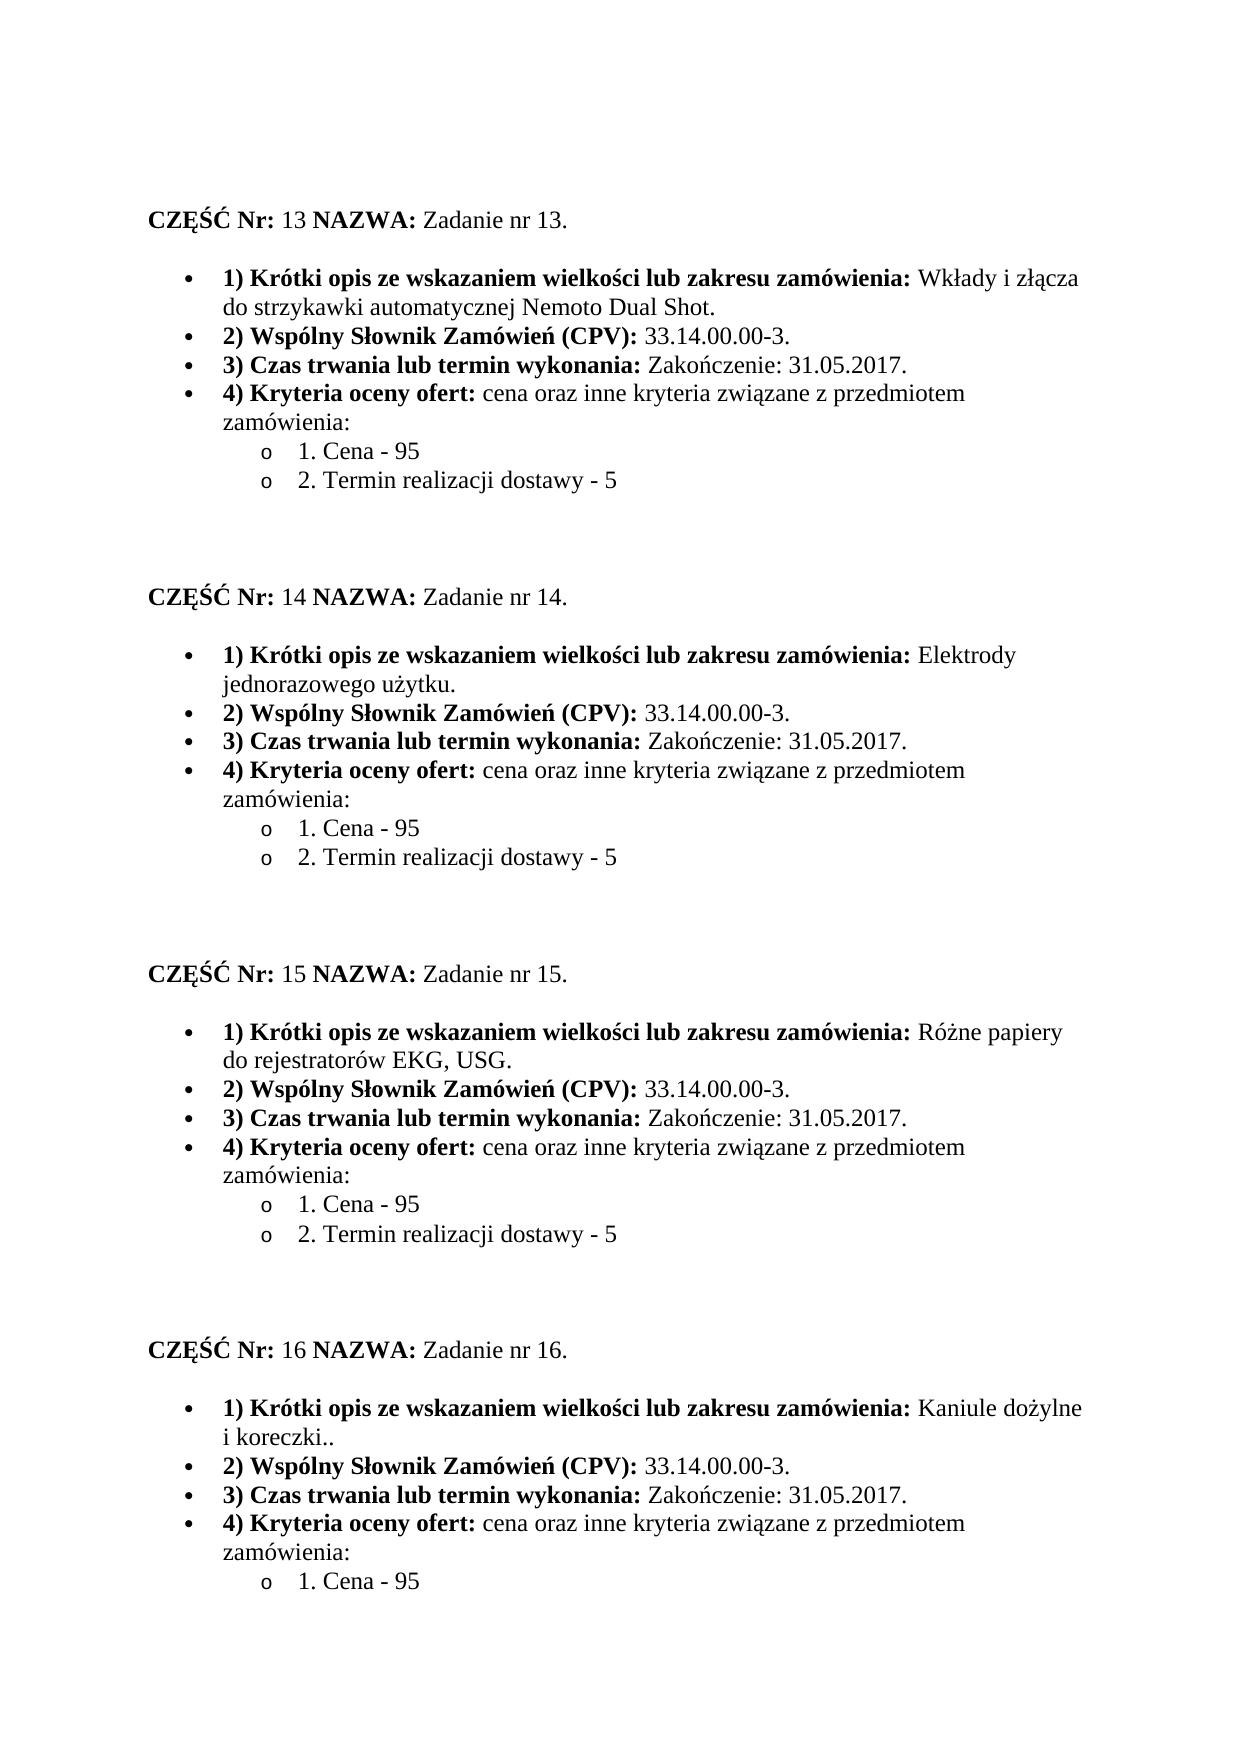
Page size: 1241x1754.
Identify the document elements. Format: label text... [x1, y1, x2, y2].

text CZĘŚĆ Nr: 13 NAZWA: Zadanie nr 13. [148, 206, 1093, 234]
list 2) Wspólny Słownik Zamówień (CPV): 33.14.00.00-3. [185, 1074, 1093, 1103]
list 2) Wspólny Słownik Zamówień (CPV): 33.14.00.00-3. [185, 698, 1093, 726]
list 4) Kryteria oceny ofert: cena oraz inne kryteria związane z przedmiotem zamówienia: [185, 755, 1093, 813]
list 2. Termin realizacji dostawy - 5 [260, 466, 1093, 495]
list 2. Termin realizacji dostawy - 5 [260, 1219, 1093, 1248]
list 4) Kryteria oceny ofert: cena oraz inne kryteria związane z przedmiotem zamówienia: [185, 1132, 1093, 1189]
list 1. Cena - 95 [260, 436, 1093, 466]
text CZĘŚĆ Nr: 14 NAZWA: Zadanie nr 14. [148, 582, 1093, 611]
list 2. Termin realizacji dostawy - 5 [260, 842, 1093, 872]
text CZĘŚĆ Nr: 15 NAZWA: Zadanie nr 15. [148, 959, 1093, 988]
list 1) Krótki opis ze wskazaniem wielkości lub zakresu zamówienia: Wkłady i złącza do strzykawki automatycznej Nemoto Dual Shot. [185, 263, 1093, 321]
list 3) Czas trwania lub termin wykonania: Zakończenie: 31.05.2017. [185, 350, 1093, 378]
list 2) Wspólny Słownik Zamówień (CPV): 33.14.00.00-3. [185, 321, 1093, 350]
list 1) Krótki opis ze wskazaniem wielkości lub zakresu zamówienia: Elektrody jednorazowego użytku. [185, 640, 1093, 698]
list 2) Wspólny Słownik Zamówień (CPV): 33.14.00.00-3. [185, 1451, 1093, 1480]
list 1) Krótki opis ze wskazaniem wielkości lub zakresu zamówienia: Kaniule dożylne i koreczki.. [185, 1393, 1093, 1451]
list 4) Kryteria oceny ofert: cena oraz inne kryteria związane z przedmiotem zamówienia: [185, 378, 1093, 436]
list 1. Cena - 95 [260, 1566, 1093, 1596]
list 3) Czas trwania lub termin wykonania: Zakończenie: 31.05.2017. [185, 726, 1093, 755]
list 3) Czas trwania lub termin wykonania: Zakończenie: 31.05.2017. [185, 1103, 1093, 1132]
list 1. Cena - 95 [260, 813, 1093, 842]
list 4) Kryteria oceny ofert: cena oraz inne kryteria związane z przedmiotem zamówienia: [185, 1508, 1093, 1566]
list 3) Czas trwania lub termin wykonania: Zakończenie: 31.05.2017. [185, 1480, 1093, 1508]
list 1) Krótki opis ze wskazaniem wielkości lub zakresu zamówienia: Różne papiery do rejestratorów EKG, USG. [185, 1017, 1093, 1074]
text CZĘŚĆ Nr: 16 NAZWA: Zadanie nr 16. [148, 1336, 1093, 1364]
list 1. Cena - 95 [260, 1189, 1093, 1219]
